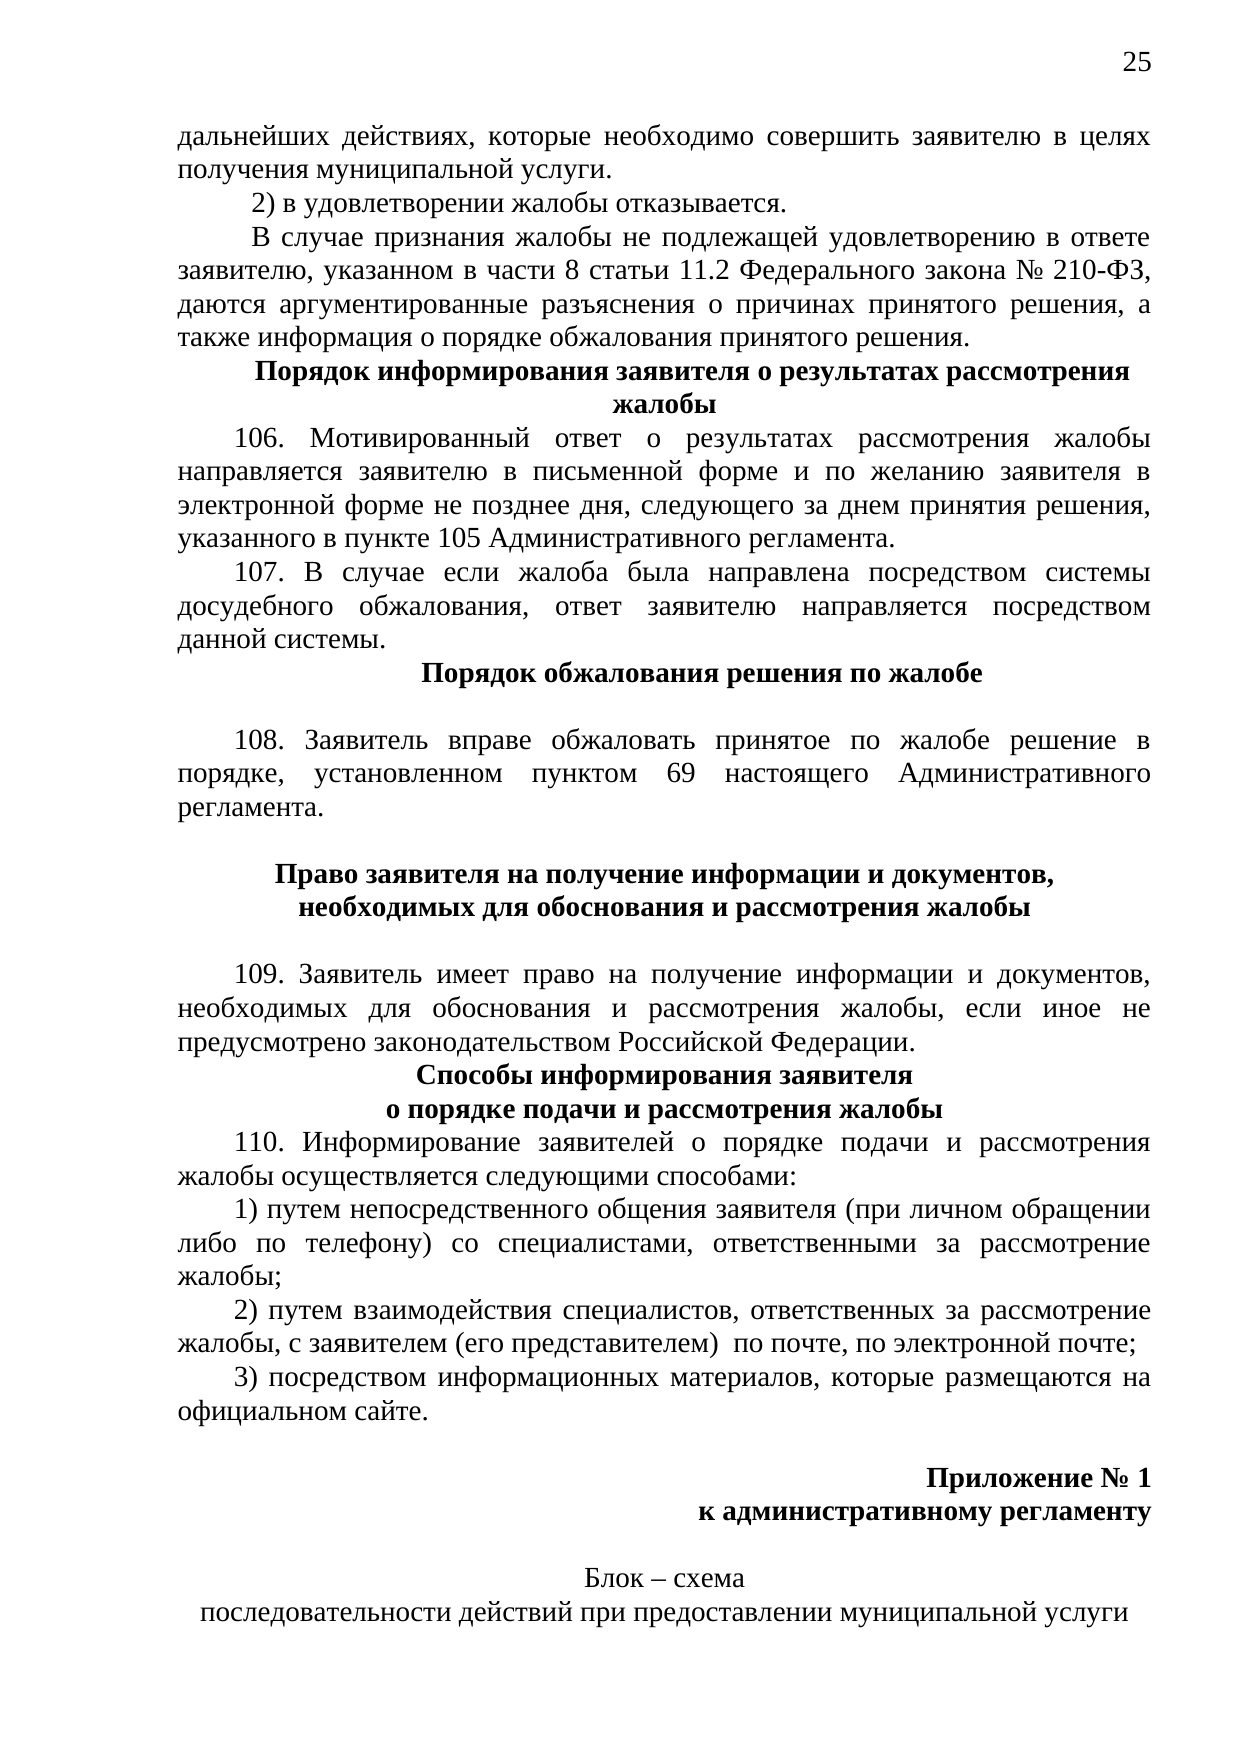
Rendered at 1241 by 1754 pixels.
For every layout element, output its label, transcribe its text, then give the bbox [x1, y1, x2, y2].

text 2) в удовлетворении жалобы отказывается. [177, 185, 1152, 219]
text к административному регламенту [177, 1493, 1152, 1527]
text В случае признания жалобы не подлежащей удовлетворению в ответе заявителю, указанном в части 8 статьи 11.2 Федерального закона № 210-ФЗ, даются аргументированные разъяснения о причинах принятого решения, а также информация о порядке обжалования принятого решения. [177, 219, 1152, 353]
text 106. Мотивированный ответ о результатах рассмотрения жалобы направляется заявителю в письменной форме и по желанию заявителя в электронной форме не позднее дня, следующего за днем принятия решения, указанного в пункте 105 Административного регламента. [177, 420, 1152, 554]
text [177, 118, 1152, 185]
text 1) путем непосредственного общения заявителя (при личном обращении либо по телефону) со специалистами, ответственными за рассмотрение жалобы; [177, 1191, 1152, 1292]
text о порядке подачи и рассмотрения жалобы [177, 1091, 1152, 1124]
text Порядок информирования заявителя о результатах рассмотрения жалобы [177, 353, 1152, 420]
text 2) путем взаимодействия специалистов, ответственных за рассмотрение жалобы, с заявителем (его представителем) по почте, по электронной почте; [177, 1292, 1152, 1359]
text 108. Заявитель вправе обжаловать принятое по жалобе решение в порядке, установленном пунктом 69 настоящего Административного регламента. [177, 722, 1152, 822]
text необходимых для обоснования и рассмотрения жалобы [177, 889, 1152, 923]
text 107. В случае если жалоба была направлена посредством системы досудебного обжалования, ответ заявителю направляется посредством данной системы. [177, 554, 1152, 655]
text последовательности действий при предоставлении муниципальной услуги [177, 1594, 1152, 1627]
text Блок – схема [177, 1560, 1152, 1594]
text 3) посредством информационных материалов, которые размещаются на официальном сайте. [177, 1359, 1152, 1426]
text Способы информирования заявителя [177, 1057, 1152, 1091]
text Право заявителя на получение информации и документов, [177, 856, 1152, 889]
text 109. Заявитель имеет право на получение информации и документов, необходимых для обоснования и рассмотрения жалобы, если иное не предусмотрено законодательством Российской Федерации. [177, 957, 1152, 1057]
text 110. Информирование заявителей о порядке подачи и рассмотрения жалобы осуществляется следующими способами: [177, 1124, 1152, 1191]
text Порядок обжалования решения по жалобе [177, 655, 1152, 688]
text Приложение № 1 [177, 1460, 1152, 1493]
